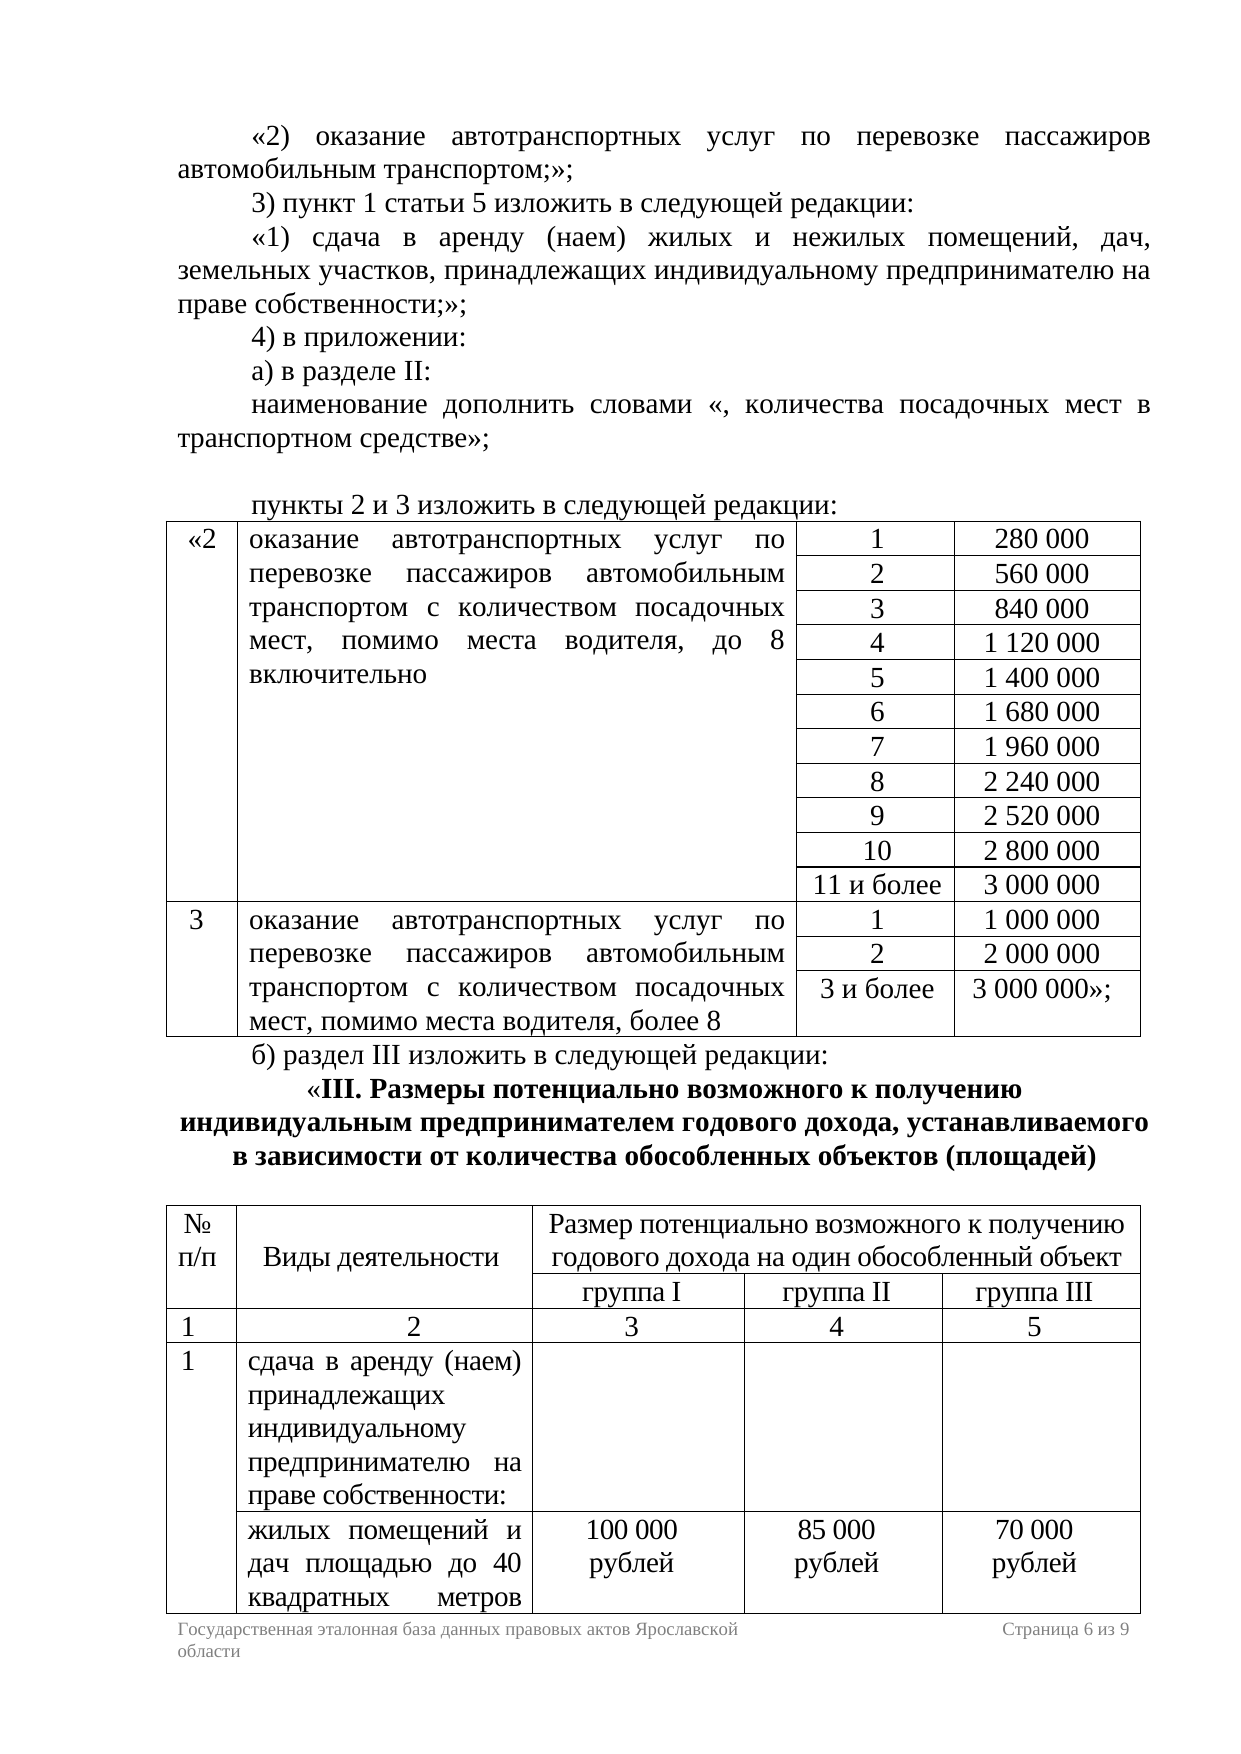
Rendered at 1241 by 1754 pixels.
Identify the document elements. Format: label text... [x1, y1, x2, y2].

table_header 280 000 [955, 522, 1140, 555]
text пункты 2 и 3 изложить в следующей редакции: [177, 487, 1152, 521]
table_cell 1 000 000 [955, 902, 1140, 936]
table_cell 8 [797, 764, 954, 797]
text наименование дополнить словами «, количества посадочных мест в транспортном средстве»; [177, 386, 1152, 453]
table_cell 2 [797, 937, 954, 970]
text в зависимости от количества обособленных объектов (площадей) [177, 1138, 1152, 1171]
table_cell 85 000 рублей [745, 1512, 942, 1613]
text «1) сдача в аренду (наем) жилых и нежилых помещений, дач, земельных участков, принадлежащих индивидуальному предпринимателю на праве собственности;»; [177, 219, 1152, 319]
table_cell [533, 1343, 744, 1511]
table_cell [745, 1343, 942, 1511]
text индивидуальным предпринимателем годового дохода, устанавливаемого [177, 1104, 1152, 1138]
table_cell 70 000 рублей [943, 1512, 1140, 1613]
table_cell 1 [167, 1343, 236, 1613]
table_cell 7 [797, 729, 954, 763]
table_cell 5 [797, 660, 954, 693]
table_cell 2 520 000 [955, 798, 1140, 832]
table_cell 9 [797, 798, 954, 832]
table_cell группа II [745, 1274, 942, 1308]
table_cell 1 960 000 [955, 729, 1140, 763]
table_header 1 [797, 522, 954, 555]
text 3) пункт 1 статьи 5 изложить в следующей редакции: [177, 185, 1152, 219]
text «2) оказание автотранспортных услуг по перевозке пассажиров автомобильным транспортом;»; [177, 118, 1152, 185]
table_header № п/п [167, 1206, 236, 1308]
table_cell 3 [797, 591, 954, 624]
table_cell 1 120 000 [955, 625, 1140, 659]
table_cell 3 и более [797, 971, 954, 1036]
table_cell группа I [533, 1274, 744, 1308]
table_header «2 [167, 522, 237, 901]
text «III. Размеры потенциально возможного к получению [177, 1071, 1152, 1104]
table_cell 3 000 000»; [955, 971, 1140, 1036]
table_cell 2 800 000 [955, 833, 1140, 866]
table_cell 1 [167, 1309, 236, 1342]
table_cell 6 [797, 695, 954, 728]
table_cell 2 000 000 [955, 937, 1140, 970]
table_cell 1 680 000 [955, 695, 1140, 728]
table_cell 100 000 рублей [533, 1512, 744, 1613]
table_cell 3 [167, 902, 237, 1036]
table_cell сдача в аренду (наем) принадлежащих индивидуальному предпринимателю на праве собственности: [237, 1343, 532, 1511]
table_header Размер потенциально возможного к получению годового дохода на один обособленный объект [533, 1206, 1140, 1273]
table_cell 2 [797, 556, 954, 590]
table_cell 560 000 [955, 556, 1140, 590]
table_cell 1 400 000 [955, 660, 1140, 693]
table_cell 5 [943, 1309, 1140, 1342]
text б) раздел III изложить в следующей редакции: [177, 1037, 1152, 1071]
text 4) в приложении: [177, 319, 1152, 353]
text а) в разделе II: [177, 353, 1152, 386]
table_cell 10 [797, 833, 954, 866]
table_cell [237, 1512, 532, 1613]
table_cell 4 [745, 1309, 942, 1342]
table_cell 3 [533, 1309, 744, 1342]
table_cell 2 [237, 1309, 532, 1342]
table_cell 1 [797, 902, 954, 936]
table_cell 840 000 [955, 591, 1140, 624]
table_cell 3 000 000 [955, 868, 1140, 901]
table_cell группа III [943, 1274, 1140, 1308]
table_header Виды деятельности [237, 1206, 532, 1308]
table_header оказание автотранспортных услуг по перевозке пассажиров автомобильным транспортом с количеством посадочных мест, помимо места водителя, до 8 включительно [238, 522, 796, 901]
table_cell 11 и более [797, 868, 954, 901]
table_cell оказание автотранспортных услуг по перевозке пассажиров автомобильным транспортом с количеством посадочных мест, помимо места водителя, более 8 [238, 902, 796, 1036]
table_cell [943, 1343, 1140, 1511]
table_cell 2 240 000 [955, 764, 1140, 797]
table_cell 4 [797, 625, 954, 659]
